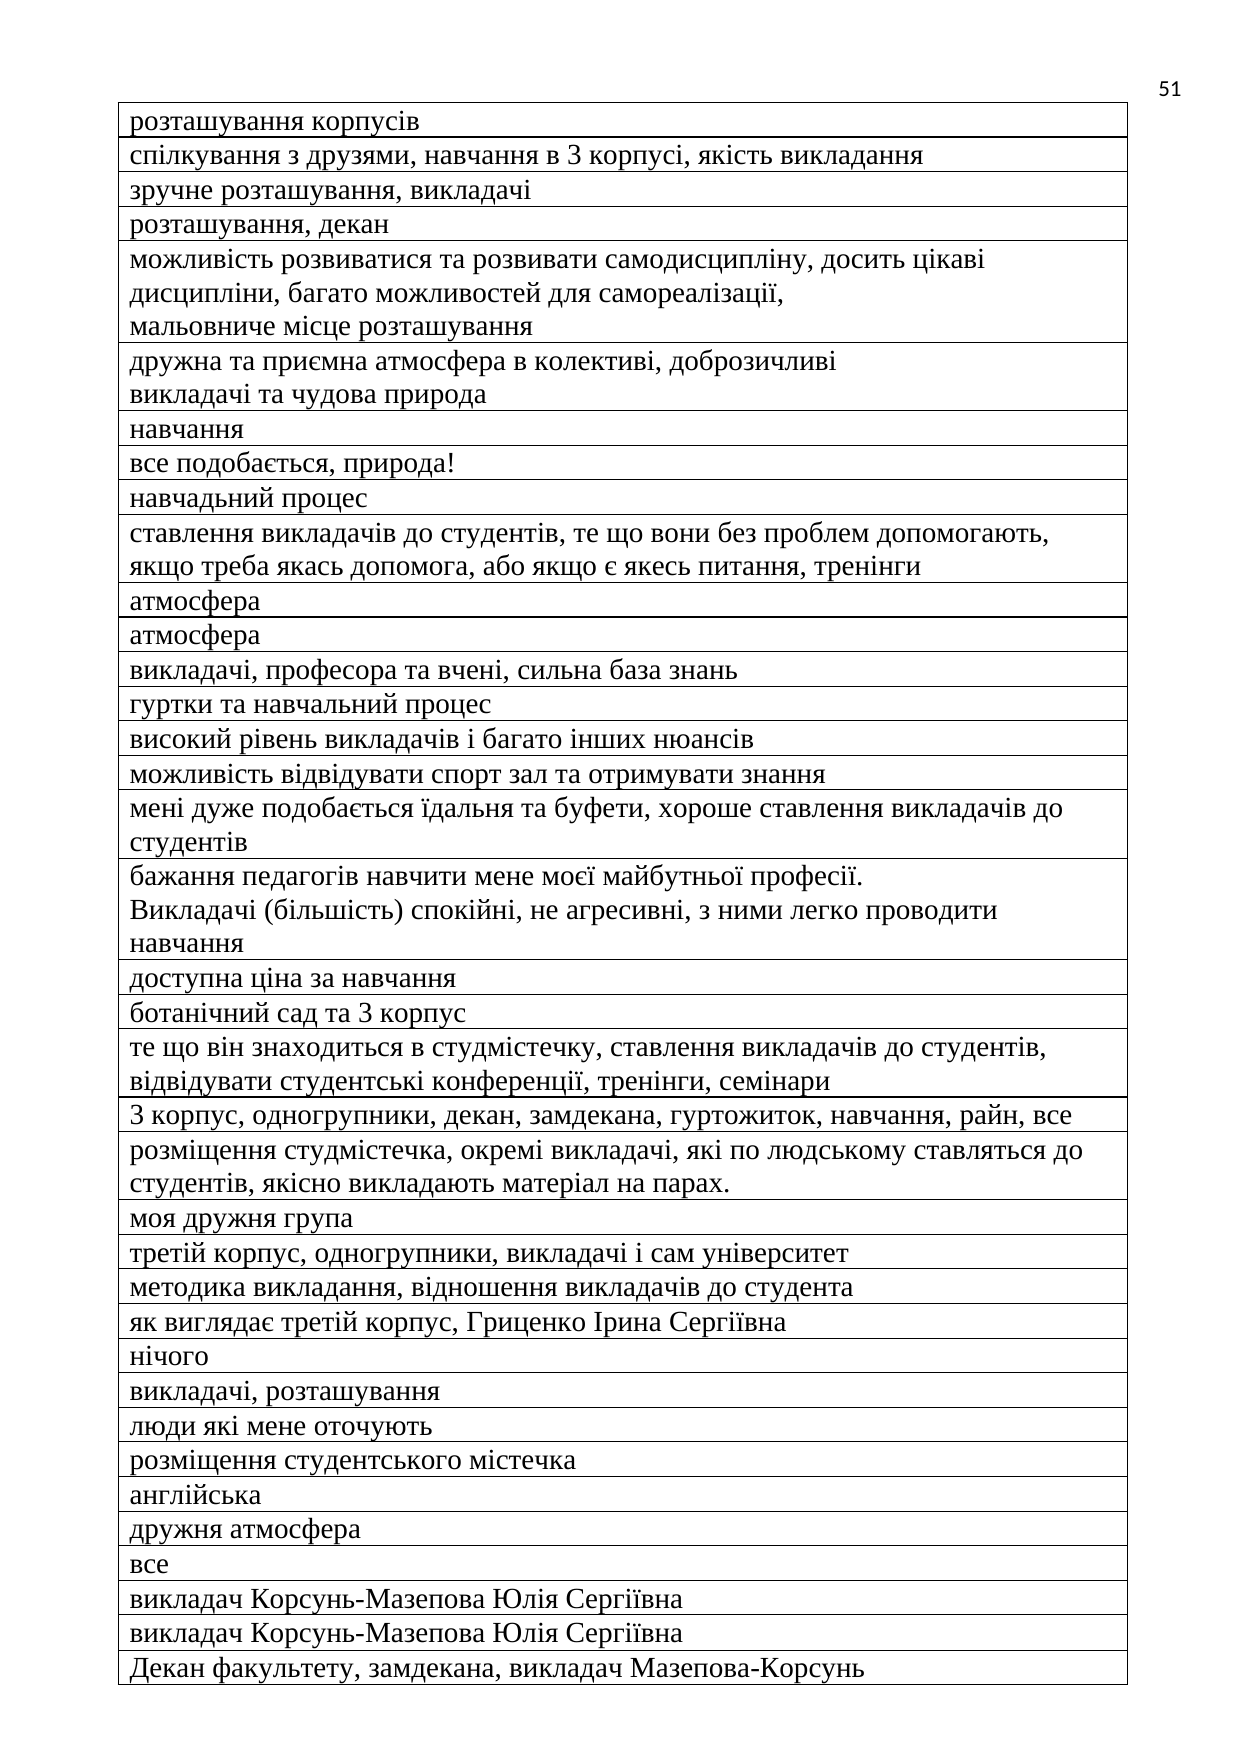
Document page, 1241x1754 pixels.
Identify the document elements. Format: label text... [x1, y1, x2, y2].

table_cell зручне розташування, викладачі [119, 172, 1127, 206]
table_cell високий рівень викладачів і багато інших нюансів [119, 721, 1127, 755]
table_cell 3 корпус, одногрупники, декан, замдекана, гуртожиток, навчання, райн, все [119, 1098, 1127, 1131]
table_cell люди які мене оточують [119, 1408, 1127, 1441]
table_cell можливість відвідувати спорт зал та отримувати знання [119, 756, 1127, 789]
table_cell методика викладання, відношення викладачів до студента [119, 1269, 1127, 1303]
table_cell все [119, 1546, 1127, 1580]
table_cell атмосфера [119, 618, 1127, 651]
table_cell гуртки та навчальний процес [119, 687, 1127, 720]
table_cell навчання [119, 411, 1127, 444]
table_cell дружна та приємна атмосфера в колективі, доброзичливі викладачі та чудова природа [119, 343, 1127, 410]
table_cell викладачі, розташування [119, 1373, 1127, 1407]
table_cell те що він знаходиться в студмістечку, ставлення викладачів до студентів, відвідувати студентські конференції, тренінги, семінари [119, 1029, 1127, 1096]
table_cell розміщення студентського містечка [119, 1442, 1127, 1476]
table_cell викладач Корсунь-Мазепова Юлія Сергіївна [119, 1581, 1127, 1614]
table_cell атмосфера [119, 583, 1127, 616]
table_cell викладачі, професора та вчені, сильна база знань [119, 652, 1127, 686]
table_cell англійська [119, 1477, 1127, 1511]
table_cell розташування корпусів [119, 103, 1127, 136]
table_cell доступна ціна за навчання [119, 960, 1127, 994]
table_cell дружня атмосфера [119, 1512, 1127, 1545]
table_cell третій корпус, одногрупники, викладачі і сам університет [119, 1235, 1127, 1268]
table_cell ботанічний сад та 3 корпус [119, 995, 1127, 1028]
table_cell розміщення студмістечка, окремі викладачі, які по людському ставляться до студентів, якісно викладають матеріал на парах. [119, 1132, 1127, 1199]
table_cell нічого [119, 1339, 1127, 1372]
table_cell Декан факультету, замдекана, викладач Мазепова-Корсунь [119, 1651, 1127, 1684]
table_cell спілкування з друзями, навчання в 3 корпусі, якість викладання [119, 138, 1127, 171]
table_cell ставлення викладачів до студентів, те що вони без проблем допомогають, якщо треба якась допомога, або якщо є якесь питання, тренінги [119, 515, 1127, 582]
table_cell викладач Корсунь-Мазепова Юлія Сергіївна [119, 1615, 1127, 1649]
table_cell як виглядає третій корпус, Гриценко Ірина Сергіївна [119, 1304, 1127, 1337]
table_cell навчадьний процес [119, 480, 1127, 514]
table_cell все подобається, природа! [119, 446, 1127, 479]
table_cell моя дружня група [119, 1200, 1127, 1234]
table_cell можливість розвиватися та розвивати самодисципліну, досить цікаві дисципліни, багато можливостей для самореалізації, мальовниче місце розташування [119, 241, 1127, 342]
table_cell мені дуже подобається їдальня та буфети, хороше ставлення викладачів до студентів [119, 790, 1127, 857]
table_cell бажання педагогів навчити мене моєї майбутньої професії. Викладачі (більшість) спокійні, не агресивні, з ними легко проводити навчання [119, 859, 1127, 959]
table_cell розташування, декан [119, 207, 1127, 240]
